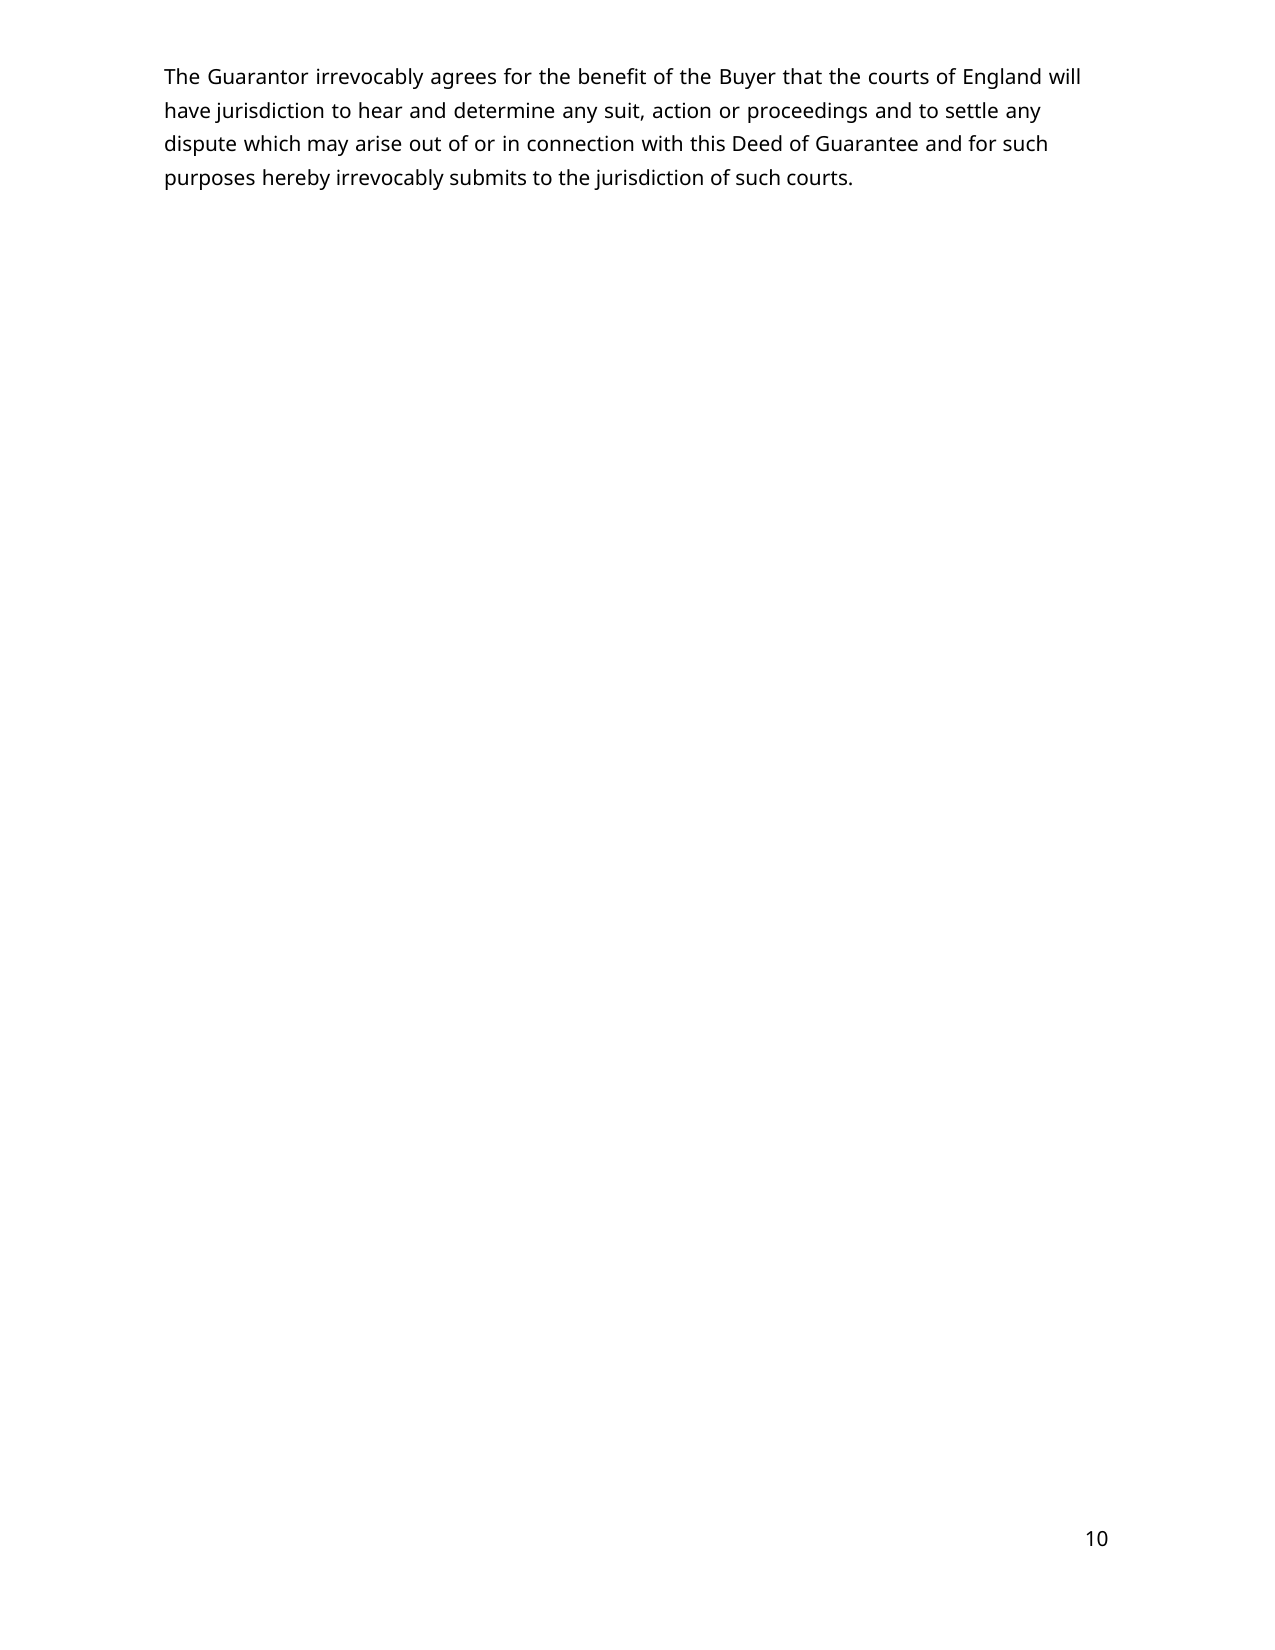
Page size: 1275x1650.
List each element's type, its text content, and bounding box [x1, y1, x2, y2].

text The Guarantor irrevocably agrees for the benefit of the Buyer that the courts of England will have jurisdiction to hear and determine any suit, action or proceedings and to settle any dispute which may arise out of or in connection with this Deed of Guarantee and for such purposes hereby irrevocably submits to the jurisdiction of such courts. [164, 62, 1097, 192]
